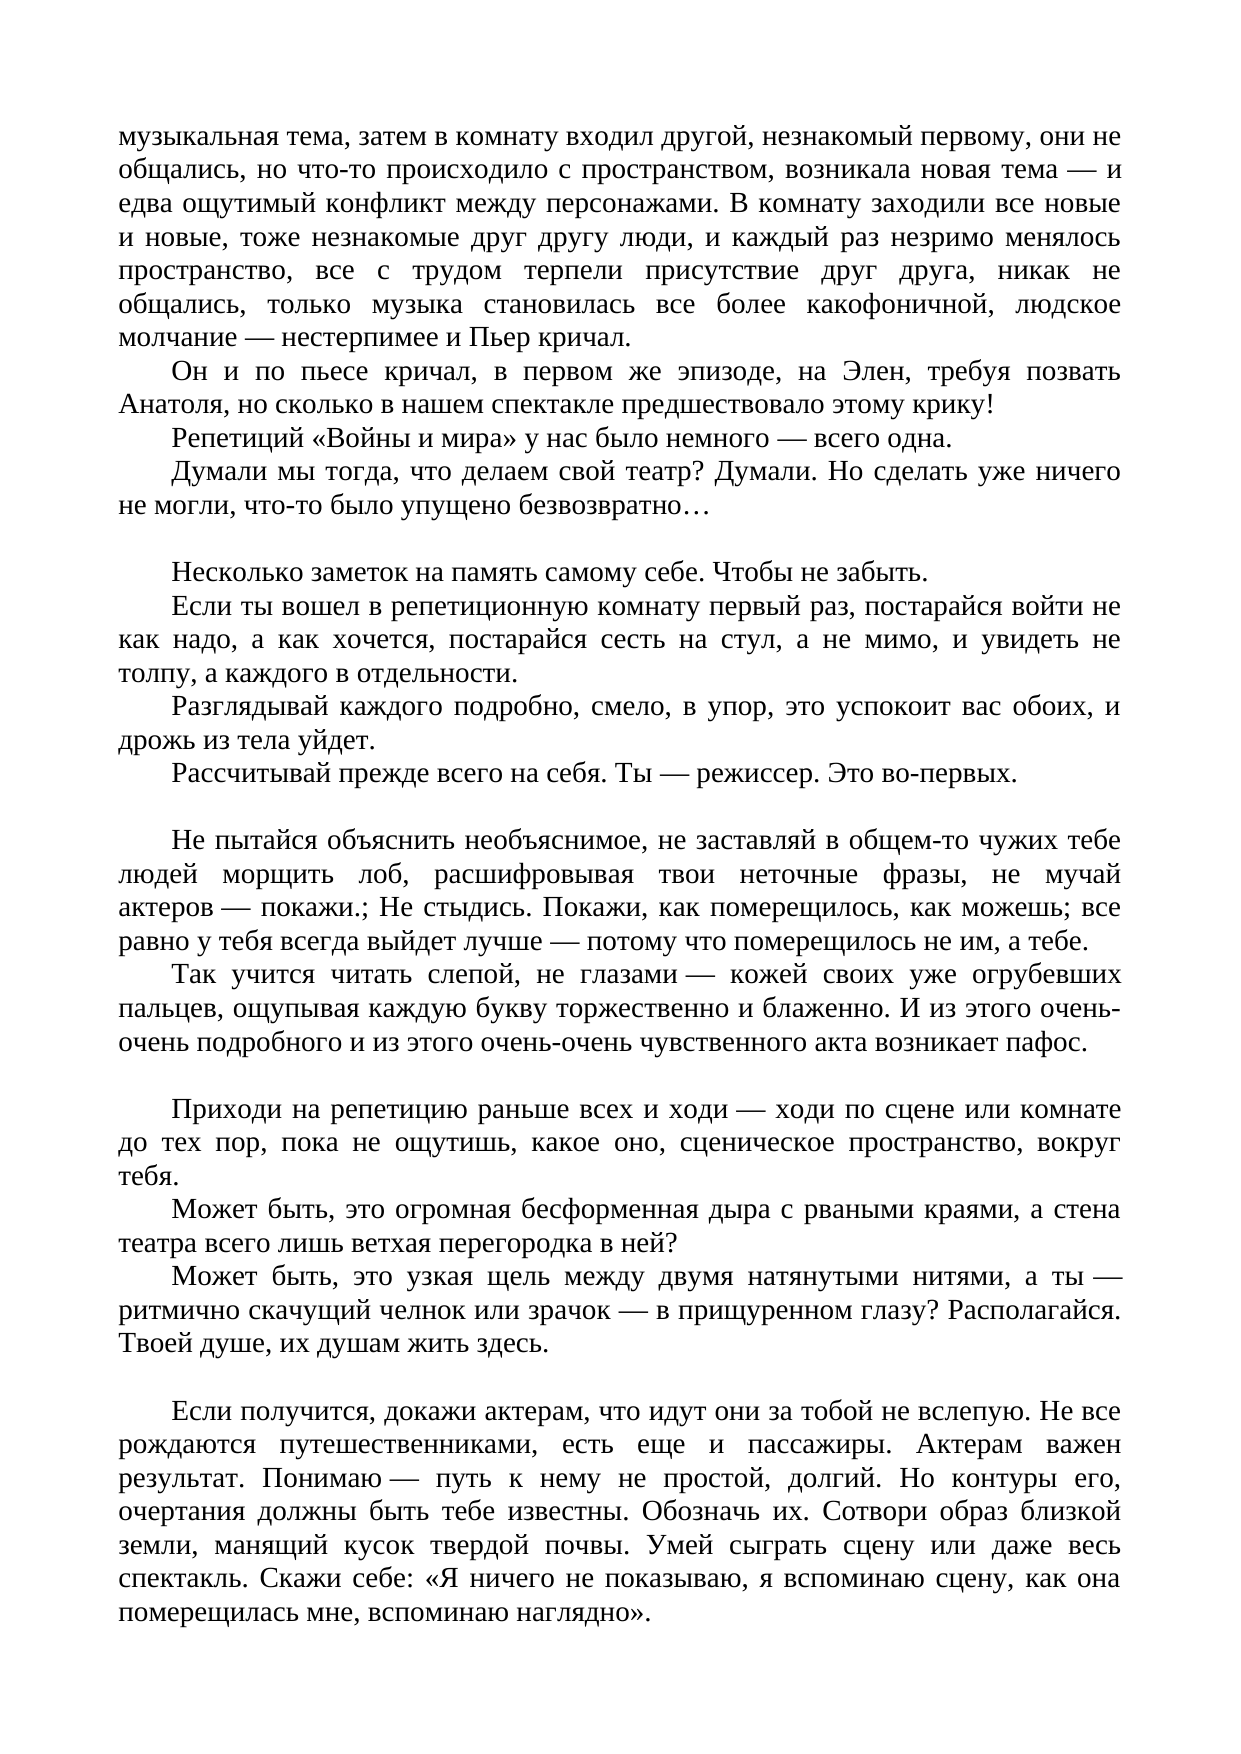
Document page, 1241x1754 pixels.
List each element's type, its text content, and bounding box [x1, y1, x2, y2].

text Так учится читать слепой, не глазами — кожей своих уже огрубевших пальцев, ощупывая каждую букву торжественно и блаженно. И из этого очень-очень подробного и из этого очень-очень чувственного акта возникает пафос. [118, 957, 1122, 1057]
text Не пытайся объяснить необъяснимое, не заставляй в общем-то чужих тебе людей морщить лоб, расшифровывая твои неточные фразы, не мучай актеров — покажи.; Не стыдись. Покажи, как померещилось, как можешь; все равно у тебя всегда выйдет лучше — потому что померещилось не им, а тебе. [118, 822, 1122, 957]
text Разглядывай каждого подробно, смело, в упор, это успокоит вас обоих, и дрожь из тела уйдет. [118, 688, 1122, 755]
text Приходи на репетицию раньше всех и ходи — ходи по сцене или комнате до тех пор, пока не ощутишь, какое оно, сценическое пространство, вокруг тебя. [118, 1091, 1122, 1191]
text {126} Он и по пьесе кричал, в первом же эпизоде, на Элен, требуя позвать Анатоля, но сколько в нашем спектакле предшествовало этому крику! [118, 353, 1122, 420]
text Рассчитывай прежде всего на себя. Ты — режиссер. Это во-первых. [118, 755, 1122, 789]
text Репетиций «Войны и мира» у нас было немного — всего одна. [118, 420, 1122, 453]
text Может быть, это узкая щель между двумя натянутыми нитями, а ты — ритмично скачущий челнок или зрачок — в прищуренном глазу? Располагайся. Твоей душе, их душам жить здесь. [118, 1258, 1122, 1359]
text Думали мы тогда, что делаем свой театр? Думали. Но сделать уже ничего не могли, что-то было упущено безвозвратно… [118, 453, 1122, 521]
text Несколько заметок на память самому себе. Чтобы не забыть. [118, 554, 1122, 588]
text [118, 118, 1122, 353]
text {127} Может быть, это огромная бесформенная дыра с рваными краями, а стена театра всего лишь ветхая перегородка в ней? [118, 1191, 1122, 1258]
text Если получится, докажи актерам, что идут они за тобой не вслепую. Не все рождаются путешественниками, есть еще и пассажиры. Актерам важен результат. Понимаю — путь к нему не простой, долгий. Но контуры его, очертания должны быть тебе известны. Обозначь их. Сотвори образ близкой земли, манящий кусок твердой почвы. Умей сыграть сцену или даже весь спектакль. Скажи себе: «Я ничего не показываю, я вспоминаю сцену, как она померещилась мне, вспоминаю наглядно». [118, 1393, 1122, 1627]
text Если ты вошел в репетиционную комнату первый раз, постарайся войти не как надо, а как хочется, постарайся сесть на стул, а не мимо, и увидеть не толпу, а каждого в отдельности. [118, 588, 1122, 688]
